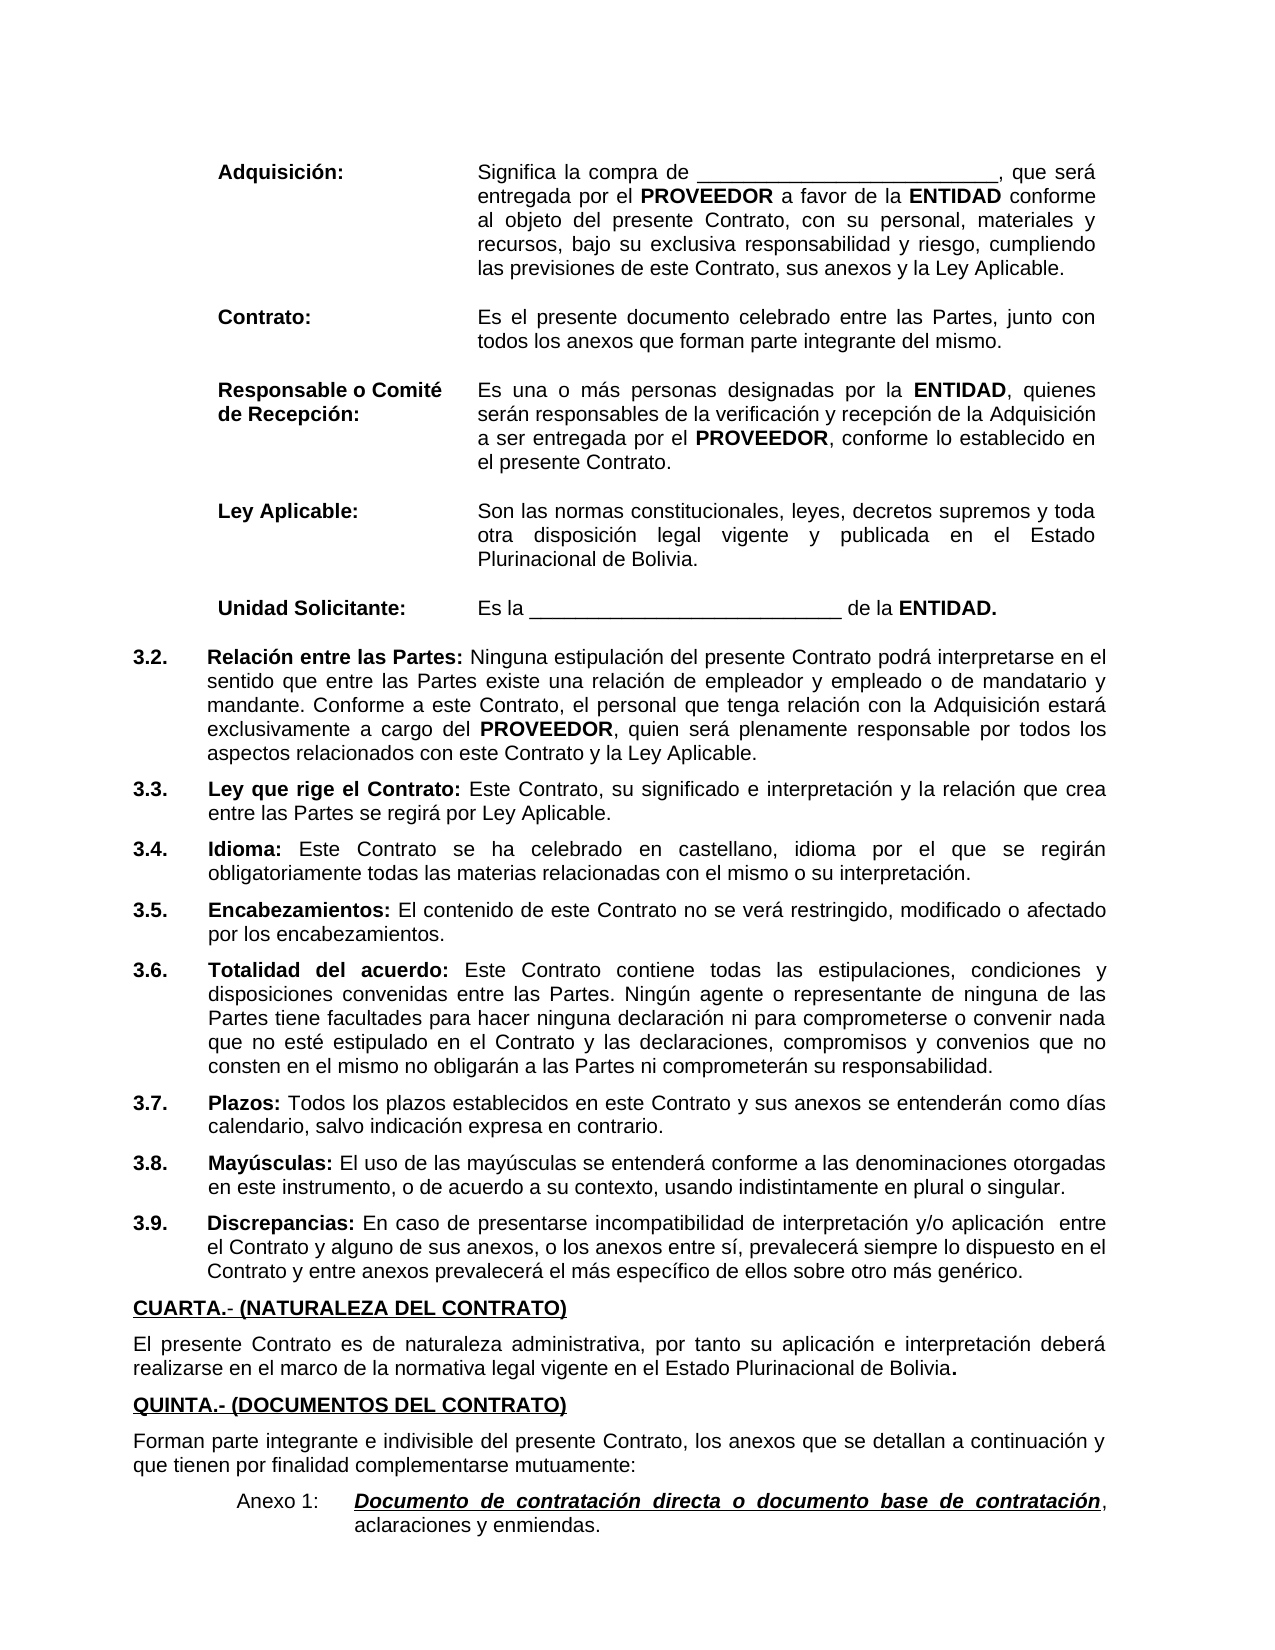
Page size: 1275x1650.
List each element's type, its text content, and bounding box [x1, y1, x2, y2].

text 3.5. Encabezamientos: El contenido de este Contrato no se verá restringido, modificado o afectado por los encabezamientos. [133, 898, 1107, 946]
table_cell Responsable o Comité de Recepción: [206, 365, 466, 486]
text Forman parte integrante e indivisible del presente Contrato, los anexos que se detallan a continuación y que tienen por finalidad complementarse mutuamente: [133, 1429, 1107, 1477]
table_cell Ley Aplicable: [206, 486, 466, 583]
text 3.7. Plazos: Todos los plazos establecidos en este Contrato y sus anexos se entenderán como días calendario, salvo indicación expresa en contrario. [133, 1090, 1107, 1138]
table_cell Unidad Solicitante: [206, 583, 466, 632]
text Anexo 1: Documento de contratación directa o documento base de contratación, aclaraciones y enmiendas. [236, 1489, 1107, 1537]
table_cell Es la ___________________________ de la ENTIDAD. [466, 583, 1107, 632]
table_cell Es una o más personas designadas por la ENTIDAD, quienes serán responsables de la verificación y recepción de la Adquisición a ser entregada por el PROVEEDOR, conforme lo establecido en el presente Contrato. [466, 365, 1107, 486]
text 3.8. Mayúsculas: El uso de las mayúsculas se entenderá conforme a las denominaciones otorgadas en este instrumento, o de acuerdo a su contexto, usando indistintamente en plural o singular. [133, 1151, 1107, 1199]
table_cell Son las normas constitucionales, leyes, decretos supremos y toda otra disposición legal vigente y publicada en el Estado Plurinacional de Bolivia. [466, 486, 1107, 583]
table_cell Contrato: [206, 293, 466, 365]
text El presente Contrato es de naturaleza administrativa, por tanto su aplicación e interpretación deberá realizarse en el marco de la normativa legal vigente en el Estado Plurinacional de Bolivia. [133, 1332, 1107, 1380]
text 3.4. Idioma: Este Contrato se ha celebrado en castellano, idioma por el que se regirán obligatoriamente todas las materias relacionadas con el mismo o su interpretación. [133, 837, 1107, 885]
text 3.2. Relación entre las Partes: Ninguna estipulación del presente Contrato podrá interpretarse en el sentido que entre las Partes existe una relación de empleador y empleado o de mandatario y mandante. Conforme a este Contrato, el personal que tenga relación con la Adquisición estará exclusivamente a cargo del PROVEEDOR, quien será plenamente responsable por todos los aspectos relacionados con este Contrato y la Ley Aplicable. [133, 644, 1107, 764]
text 3.3. Ley que rige el Contrato: Este Contrato, su significado e interpretación y la relación que crea entre las Partes se regirá por Ley Aplicable. [133, 777, 1107, 825]
table_header Adquisición: [206, 148, 466, 292]
table_cell Es el presente documento celebrado entre las Partes, junto con todos los anexos que forman parte integrante del mismo. [466, 293, 1107, 365]
text QUINTA.- (DOCUMENTOS DEL CONTRATO) [133, 1392, 1107, 1416]
text 3.6. Totalidad del acuerdo: Este Contrato contiene todas las estipulaciones, condiciones y disposiciones convenidas entre las Partes. Ningún agente o representante de ninguna de las Partes tiene facultades para hacer ninguna declaración ni para comprometerse o convenir nada que no esté estipulado en el Contrato y las declaraciones, compromisos y convenios que no consten en el mismo no obligarán a las Partes ni comprometerán su responsabilidad. [133, 958, 1107, 1078]
text 3.9. Discrepancias: En caso de presentarse incompatibilidad de interpretación y/o aplicación entre el Contrato y alguno de sus anexos, o los anexos entre sí, prevalecerá siempre lo dispuesto en el Contrato y entre anexos prevalecerá el más específico de ellos sobre otro más genérico. [133, 1211, 1107, 1283]
table_header Significa la compra de __________________________, que será entregada por el PROVEEDOR a favor de la ENTIDAD conforme al objeto del presente Contrato, con su personal, materiales y recursos, bajo su exclusiva responsabilidad y riesgo, cumpliendo las previsiones de este Contrato, sus anexos y la Ley Aplicable. [466, 148, 1107, 292]
text CUARTA.- (NATURALEZA DEL CONTRATO) [133, 1296, 1107, 1319]
